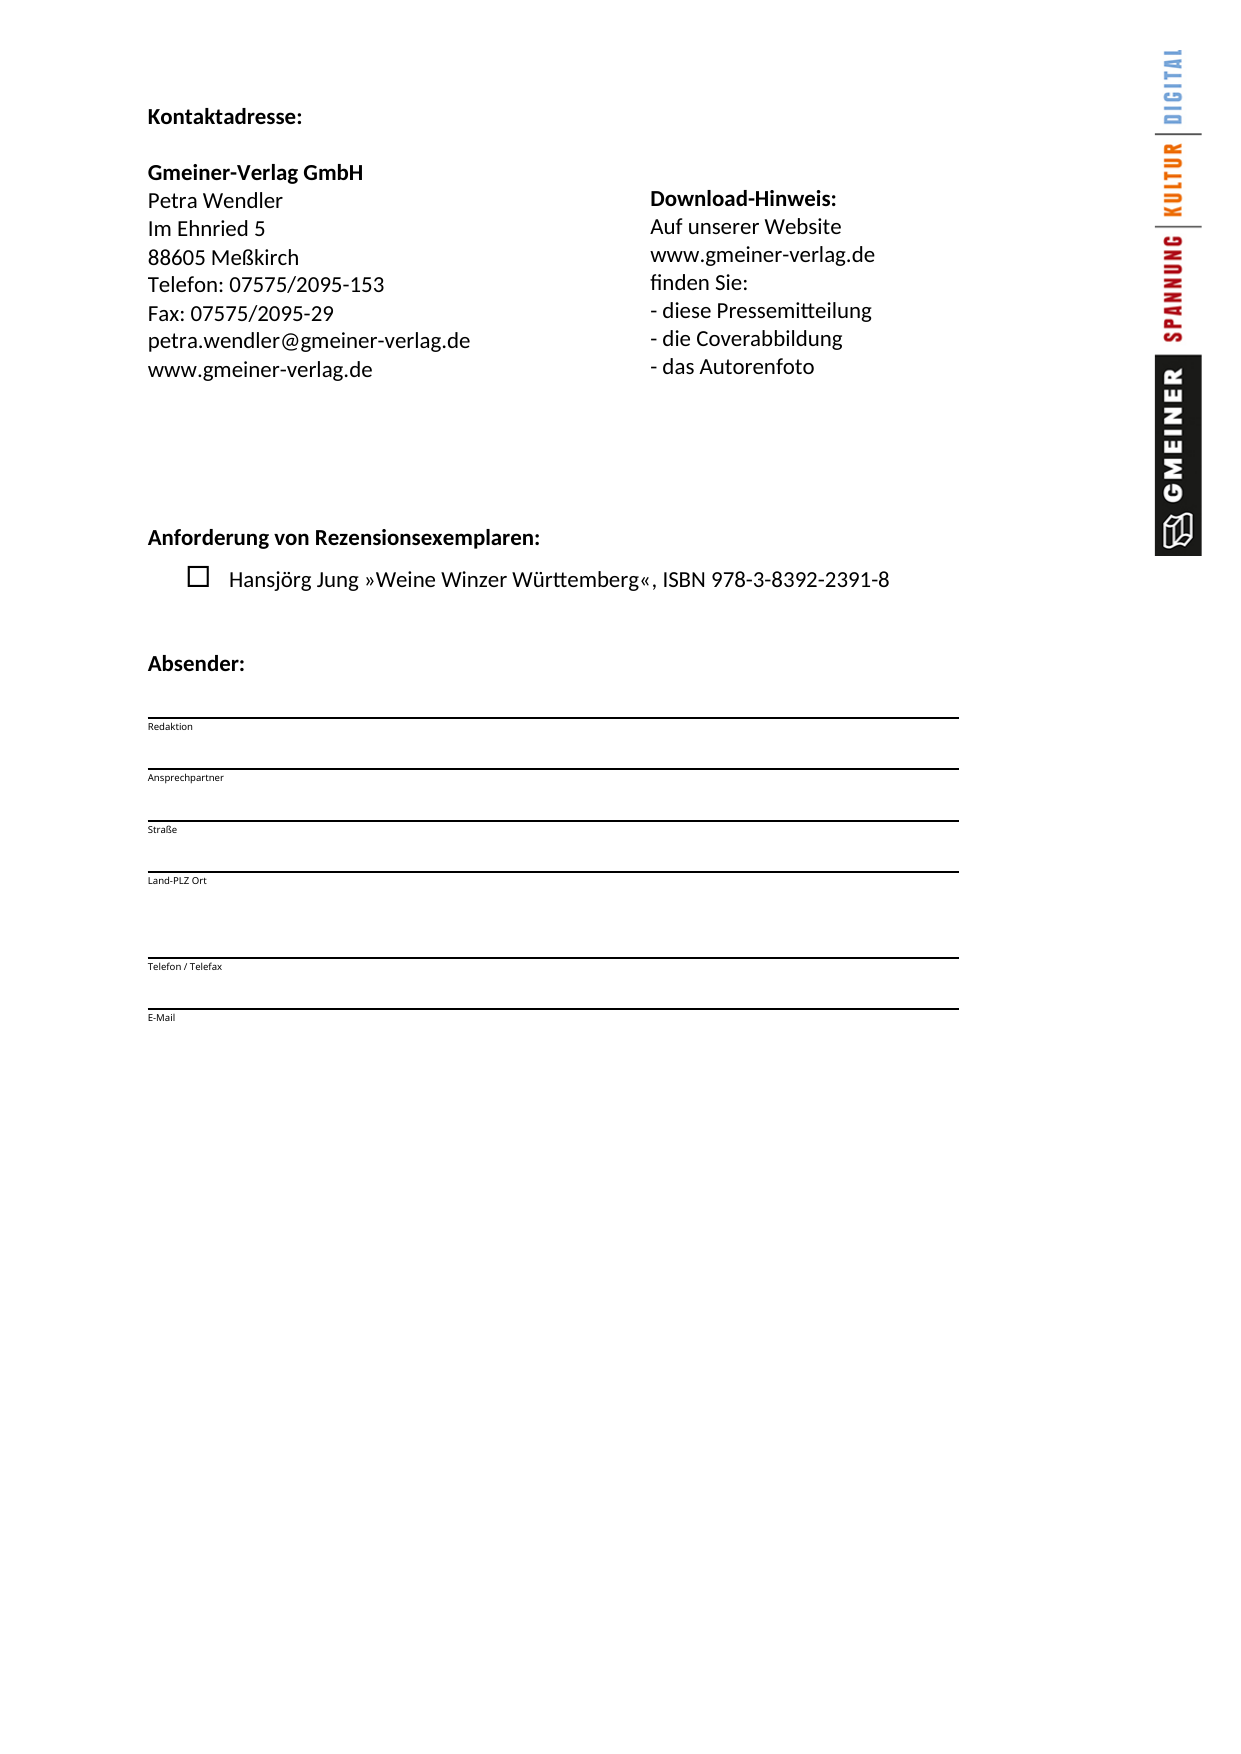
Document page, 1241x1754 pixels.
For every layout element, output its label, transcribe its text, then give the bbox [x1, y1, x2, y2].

text 88605 Meßkirch [148, 243, 635, 271]
text Fax: 07575/2095-29 [148, 299, 635, 327]
text Land-PLZ Ort [148, 875, 1004, 897]
text Ansprechpartner [148, 772, 1004, 794]
text petra.wendler@gmeiner-verlag.de [148, 327, 635, 355]
text Telefon / Telefax [148, 960, 1004, 983]
text www.gmeiner-verlag.de [148, 355, 635, 383]
text Straße [148, 823, 1004, 846]
text Kontaktadresse: [148, 102, 1004, 131]
text Redaktion [148, 720, 1004, 743]
text Gmeiner-Verlag GmbH [148, 158, 1004, 187]
picture [1154, 50, 1202, 556]
text Petra Wendler [148, 187, 635, 214]
list Hansjörg Jung »Weine Winzer Württemberg«, ISBN 978-3-8392-2391-8 [185, 565, 1004, 593]
text Absender: [148, 649, 1004, 678]
text Telefon: 07575/2095-153 [148, 271, 635, 299]
text E-Mail [148, 1012, 1004, 1034]
text Im Ehnried 5 [148, 214, 635, 243]
text Anforderung von Rezensionsexemplaren: [148, 523, 1004, 551]
